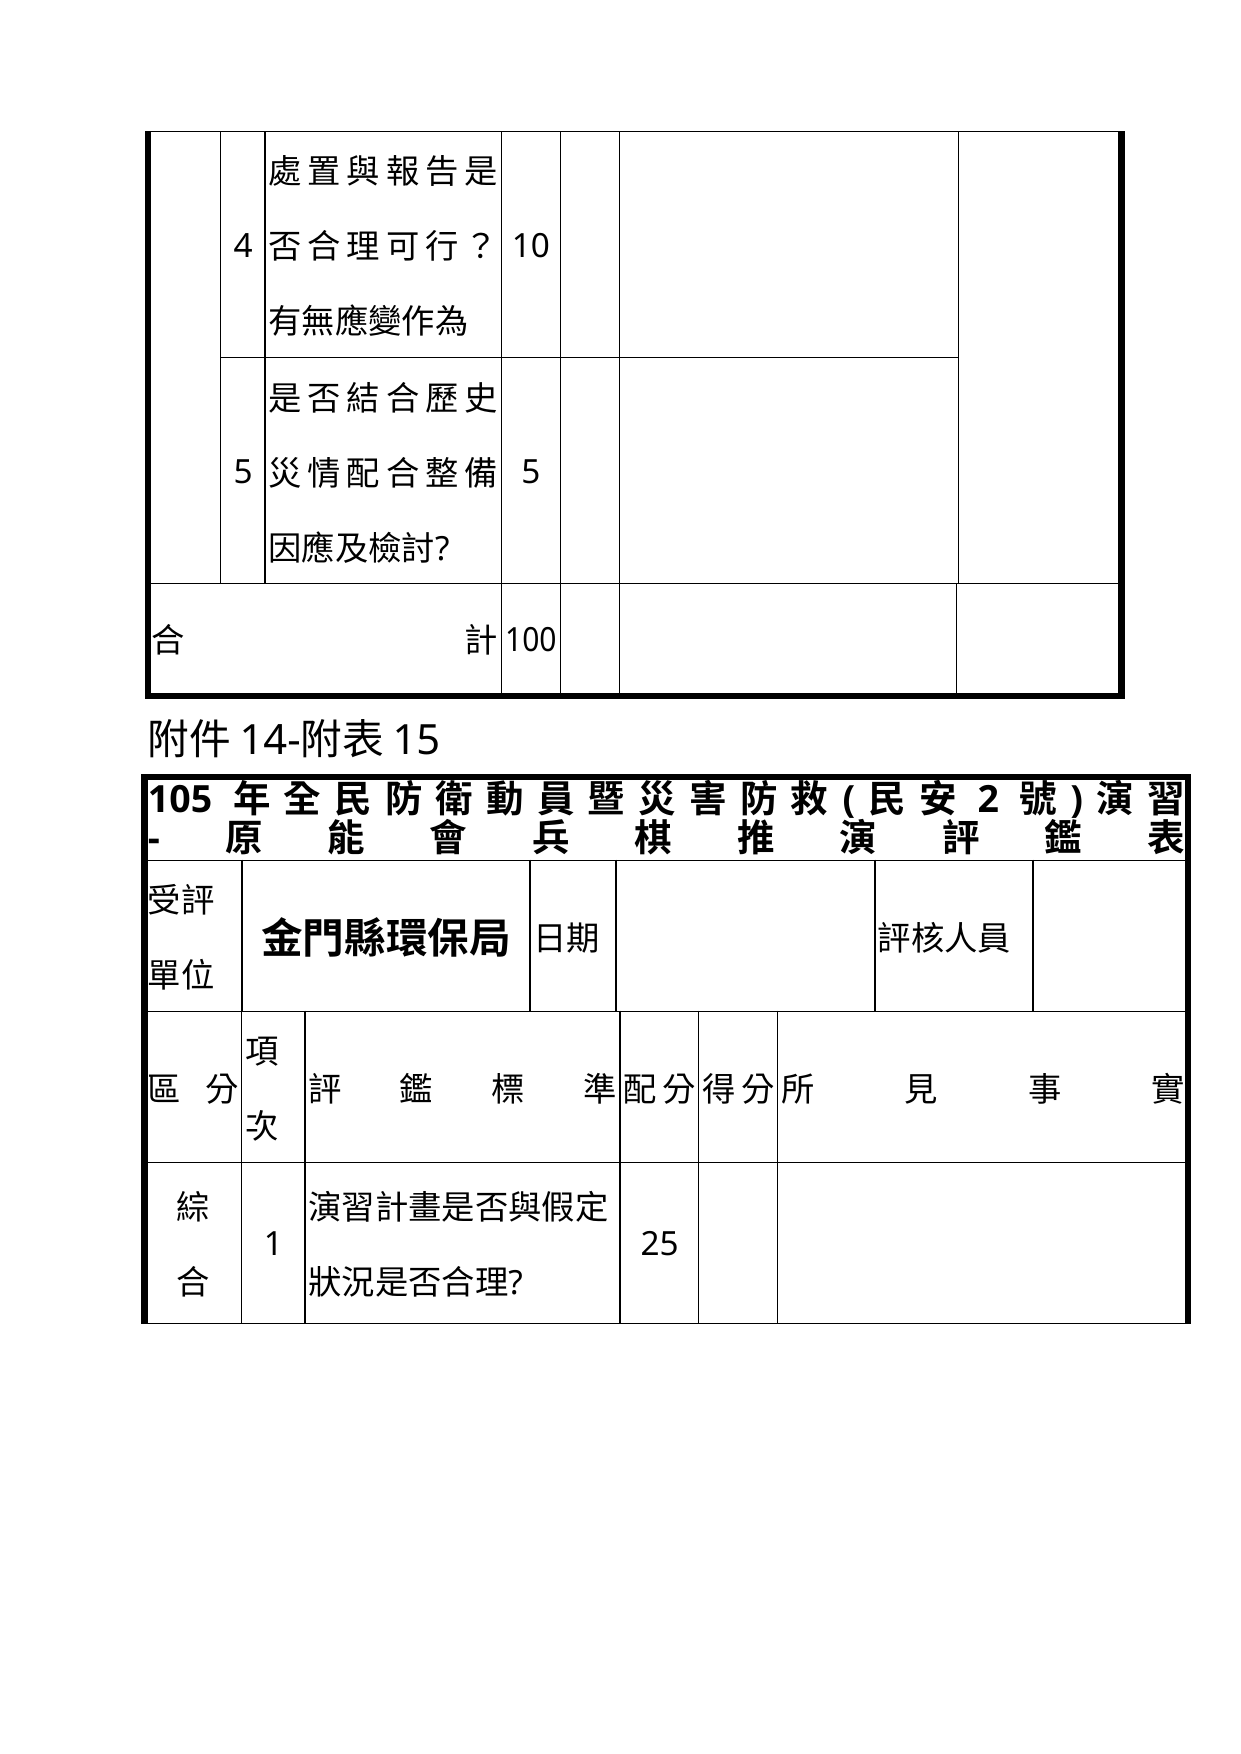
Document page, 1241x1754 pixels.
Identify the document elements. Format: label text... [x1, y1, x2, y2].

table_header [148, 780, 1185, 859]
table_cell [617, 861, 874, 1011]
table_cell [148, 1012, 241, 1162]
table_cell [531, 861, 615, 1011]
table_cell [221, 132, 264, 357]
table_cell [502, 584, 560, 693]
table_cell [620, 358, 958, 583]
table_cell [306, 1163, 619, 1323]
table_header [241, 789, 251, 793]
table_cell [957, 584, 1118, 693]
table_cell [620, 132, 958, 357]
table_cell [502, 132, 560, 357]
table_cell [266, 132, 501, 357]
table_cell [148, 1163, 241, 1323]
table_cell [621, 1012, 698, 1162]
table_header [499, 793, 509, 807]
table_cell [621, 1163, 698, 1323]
text 附件14-附表15 [148, 699, 1122, 774]
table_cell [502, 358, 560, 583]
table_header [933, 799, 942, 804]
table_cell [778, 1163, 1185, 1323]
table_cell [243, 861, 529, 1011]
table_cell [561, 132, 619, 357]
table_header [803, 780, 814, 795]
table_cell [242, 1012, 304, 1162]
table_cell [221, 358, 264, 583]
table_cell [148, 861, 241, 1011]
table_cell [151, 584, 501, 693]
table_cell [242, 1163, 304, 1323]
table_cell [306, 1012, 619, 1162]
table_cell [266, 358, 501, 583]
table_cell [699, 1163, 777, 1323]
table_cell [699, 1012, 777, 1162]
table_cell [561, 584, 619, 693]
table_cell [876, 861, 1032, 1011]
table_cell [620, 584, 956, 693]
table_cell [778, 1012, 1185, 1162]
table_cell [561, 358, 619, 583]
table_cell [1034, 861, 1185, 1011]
